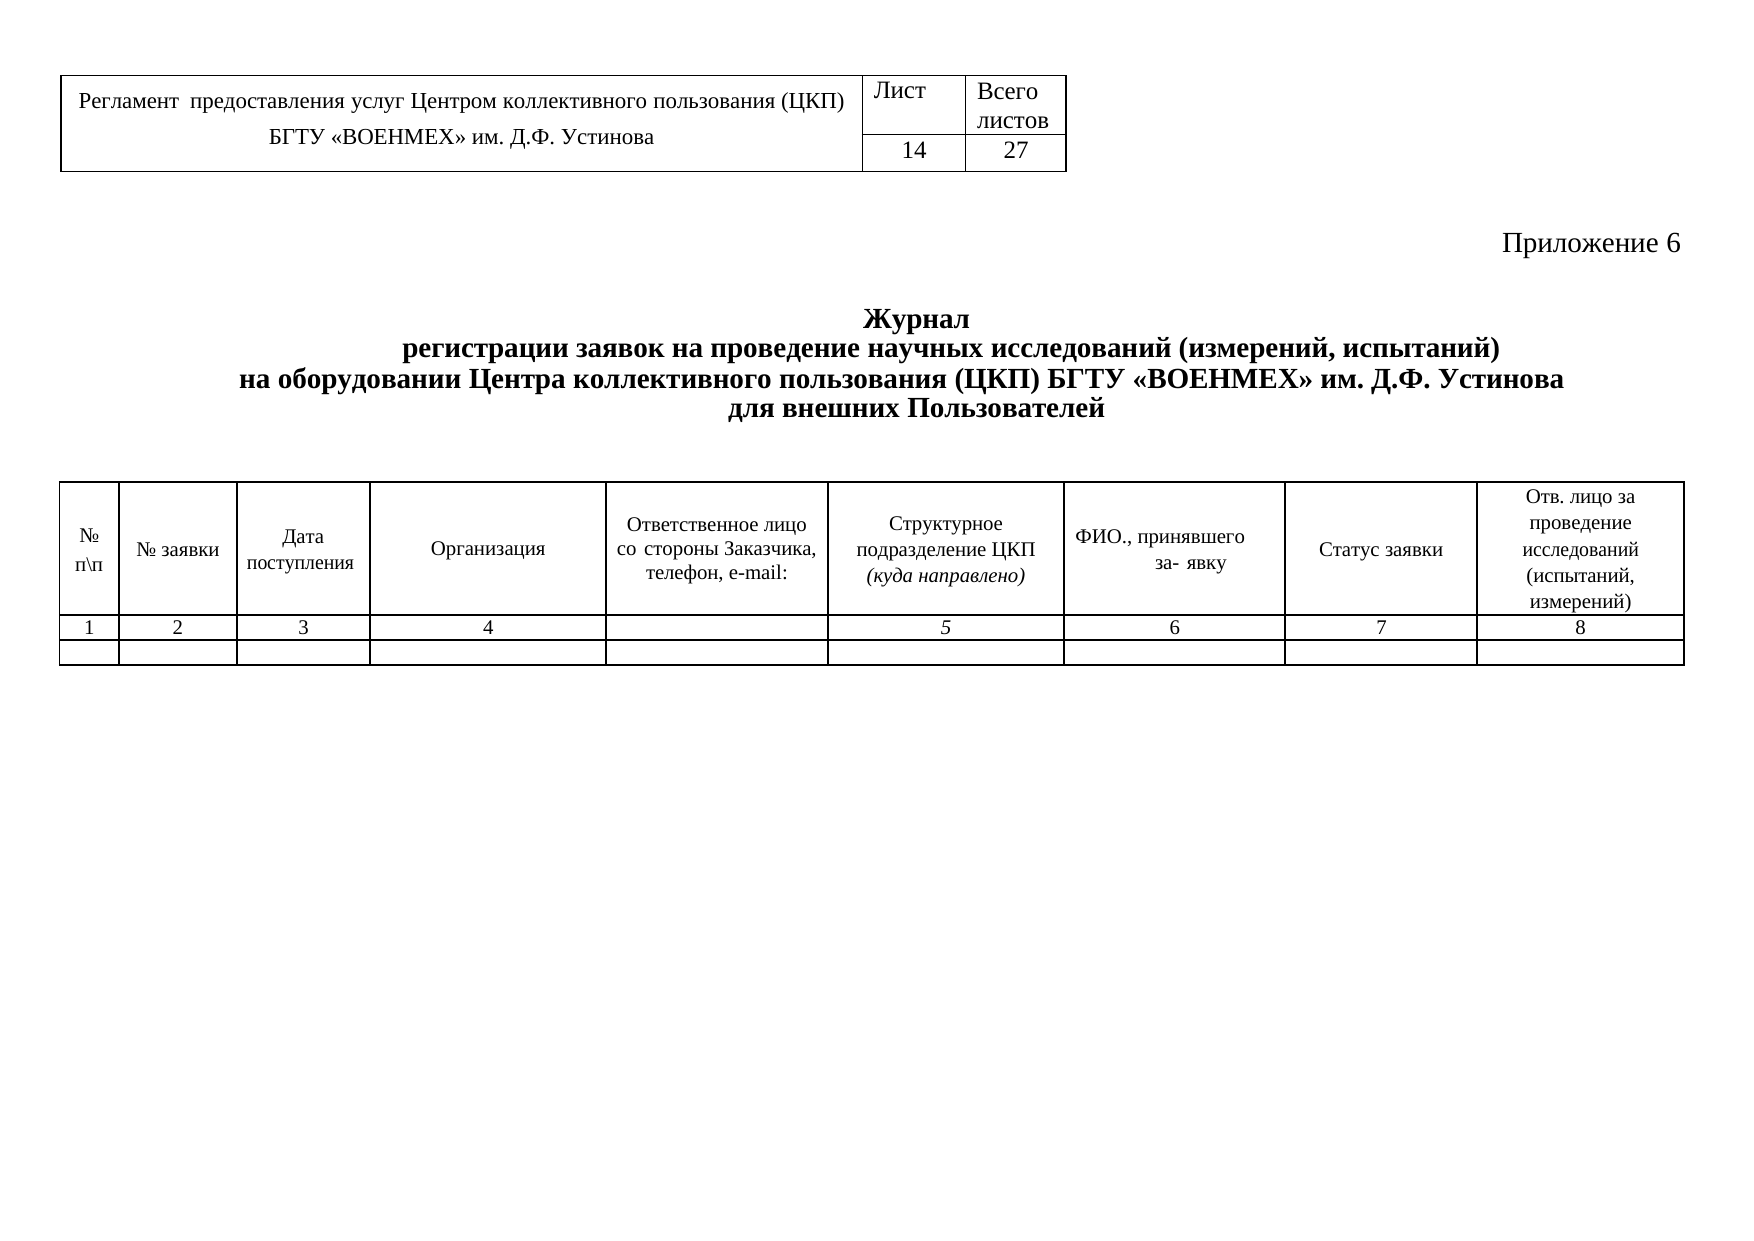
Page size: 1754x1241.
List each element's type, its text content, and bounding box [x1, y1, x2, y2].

table_cell [1286, 641, 1476, 664]
table_header Структурное подразделение ЦКП (куда направлено) [829, 483, 1063, 614]
table_cell [1478, 641, 1683, 664]
table_cell 2 [120, 616, 236, 639]
table_cell [60, 641, 118, 664]
table_cell 6 [1065, 616, 1284, 639]
table_header Ответственное лицо со стороны Заказчика, телефон, e-mail: [607, 483, 827, 614]
table_header ФИО., принявшего за- явку [1065, 483, 1284, 614]
table_cell 4 [371, 616, 605, 639]
table_cell 3 [238, 616, 369, 639]
table_cell [829, 641, 1063, 664]
table_cell [607, 641, 827, 664]
text для внешних Пользователей [322, 394, 1511, 423]
table_header Дата поступления [238, 483, 369, 614]
table_cell [607, 616, 827, 639]
table_cell 1 [60, 616, 118, 639]
table_header Организация [371, 483, 605, 614]
text регистрации заявок на проведение научных исследований (измерений, испытаний) [402, 335, 1698, 363]
table_header № заявки [120, 483, 236, 614]
table_cell [120, 641, 236, 664]
table_header Отв. лицо за проведение исследований (испытаний, измерений) [1478, 483, 1683, 614]
table_header № п\п [60, 483, 118, 614]
table_cell [371, 641, 605, 664]
text Журнал [322, 304, 1511, 335]
table_cell 5 [829, 616, 1063, 639]
table_cell 8 [1478, 616, 1683, 639]
table_cell 7 [1286, 616, 1476, 639]
table_header Статус заявки [1286, 483, 1476, 614]
text на оборудовании Центра коллективного пользования (ЦКП) БГТУ «ВОЕНМЕХ» им. Д.Ф. Устинова [239, 365, 1641, 394]
table_cell [1065, 641, 1284, 664]
text Приложение 6 [862, 225, 1698, 259]
table_cell [238, 641, 369, 664]
